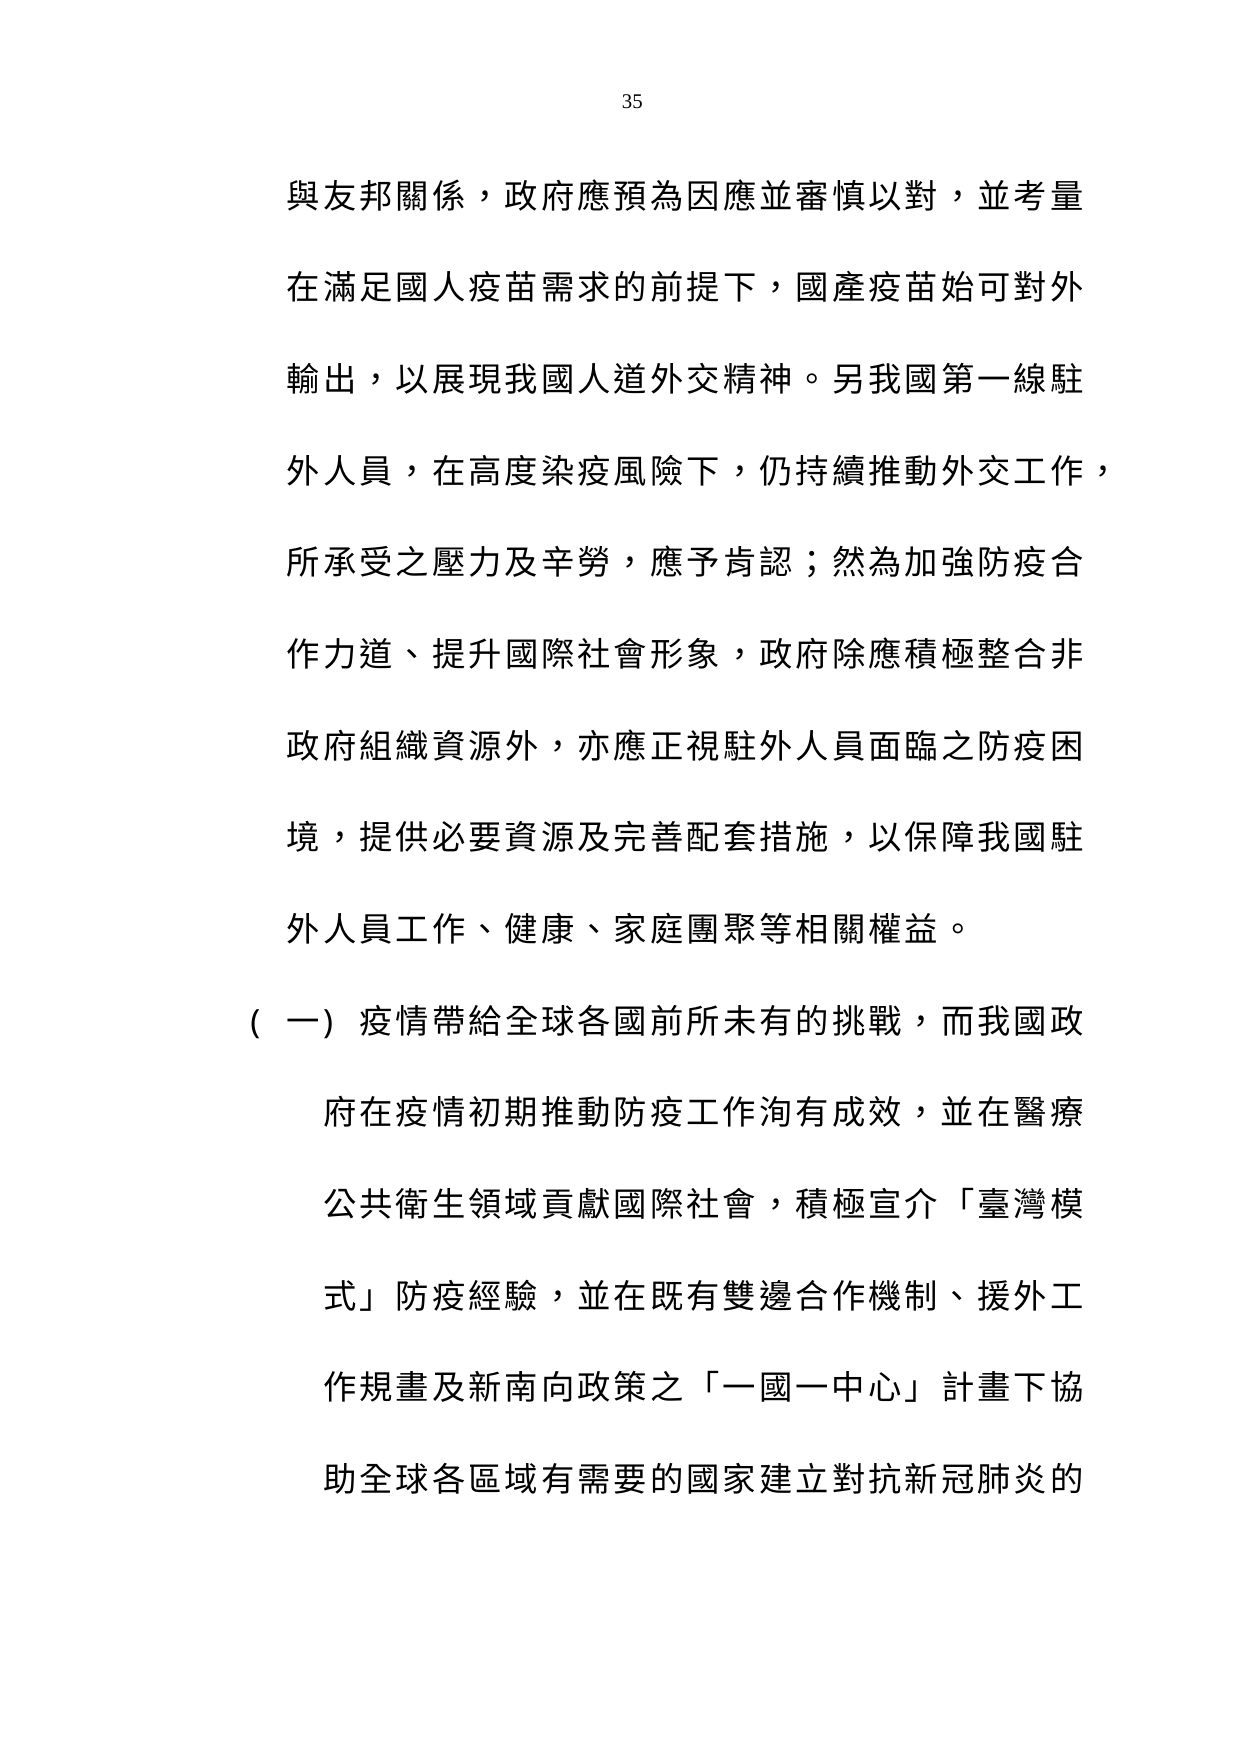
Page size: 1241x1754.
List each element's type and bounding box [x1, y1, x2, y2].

subtitle [213, 148, 1086, 973]
subtitle [250, 973, 1086, 1523]
